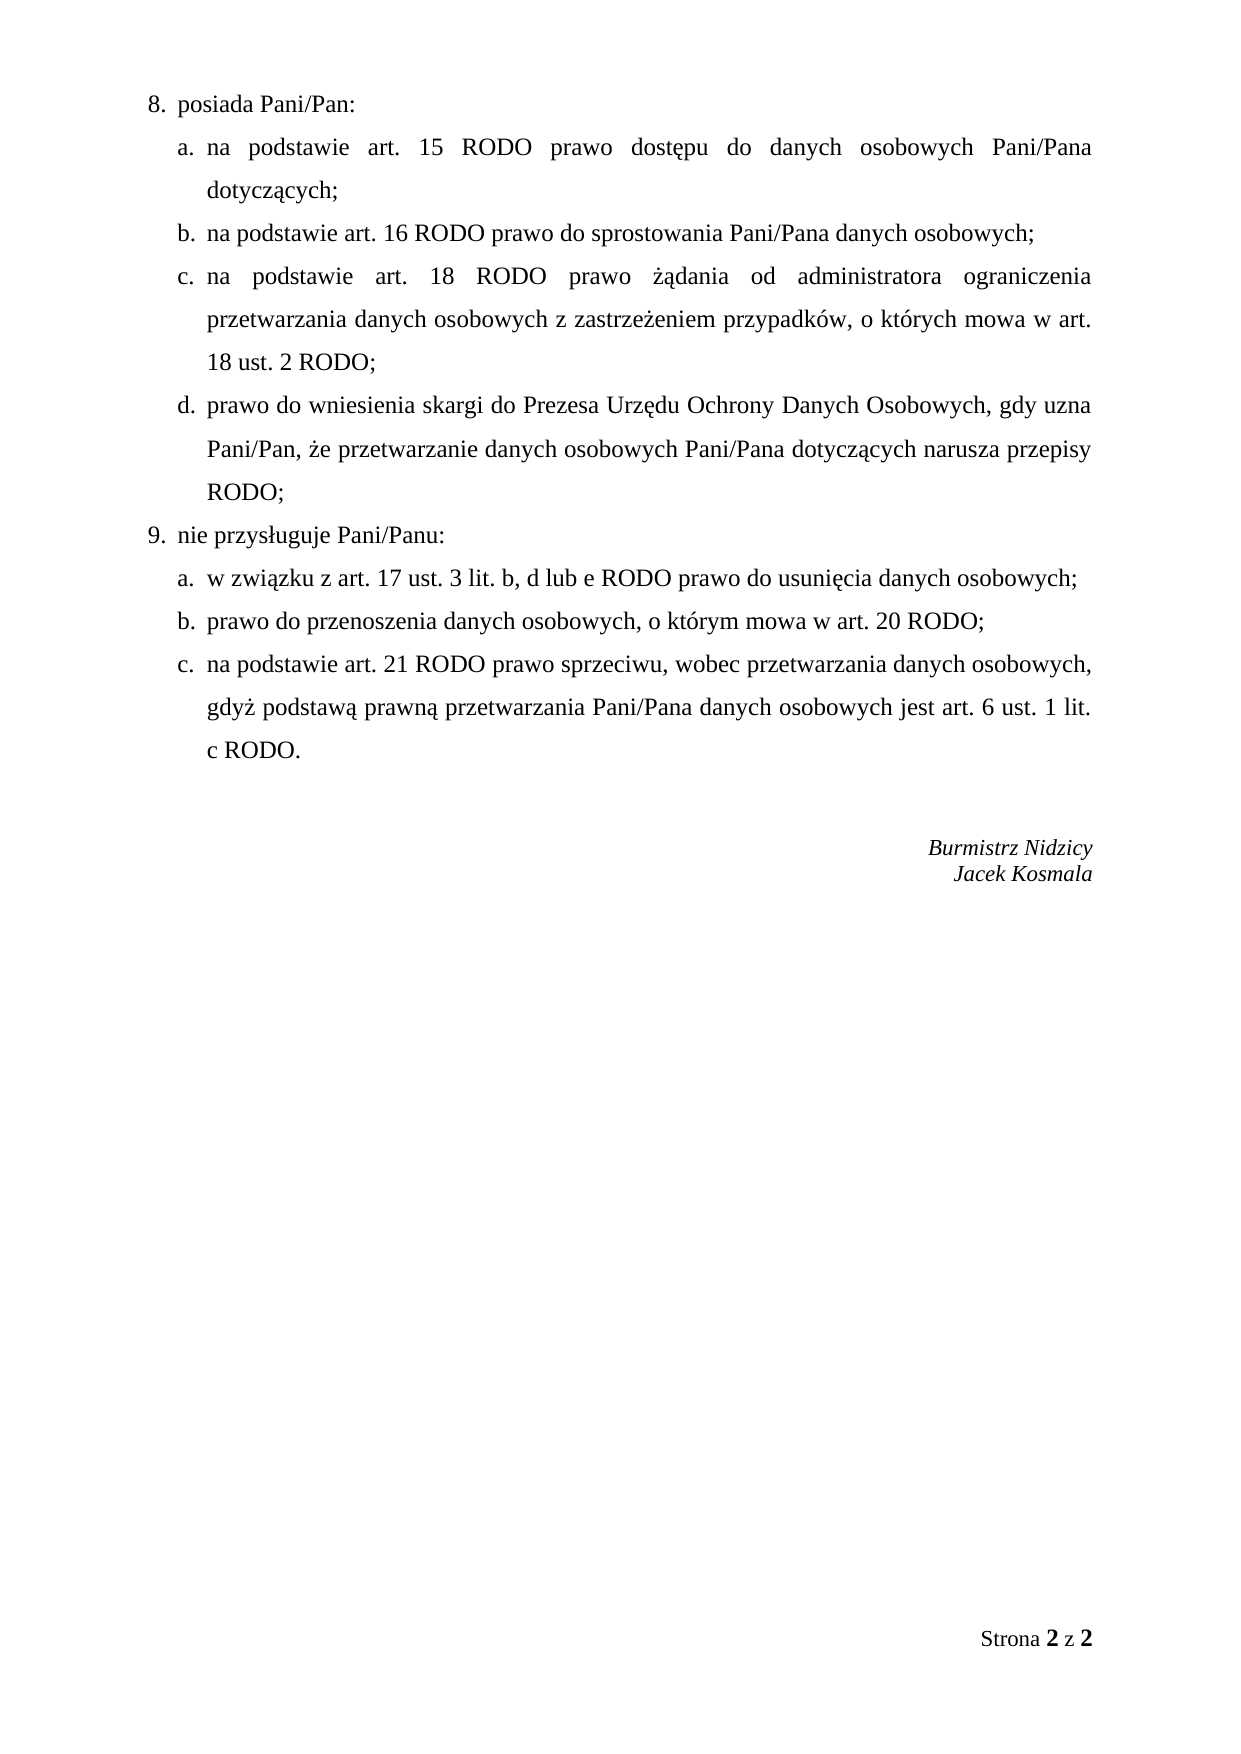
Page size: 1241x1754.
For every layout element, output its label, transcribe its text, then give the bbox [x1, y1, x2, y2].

list na podstawie art. 21 RODO prawo sprzeciwu, wobec przetwarzania danych osobowych, gdyż podstawą prawną przetwarzania Pani/Pana danych osobowych jest art. 6 ust. 1 lit. c RODO. [177, 649, 1093, 764]
list w związku z art. 17 ust. 3 lit. b, d lub e RODO prawo do usunięcia danych osobowych; [177, 563, 1093, 592]
list na podstawie art. 18 RODO prawo żądania od administratora ograniczenia przetwarzania danych osobowych z zastrzeżeniem przypadków, o których mowa w art. 18 ust. 2 RODO; [177, 261, 1093, 376]
list prawo do przenoszenia danych osobowych, o którym mowa w art. 20 RODO; [177, 606, 1093, 635]
list na podstawie art. 16 RODO prawo do sprostowania Pani/Pana danych osobowych; [177, 218, 1093, 247]
list na podstawie art. 15 RODO prawo dostępu do danych osobowych Pani/Pana dotyczących; [177, 132, 1093, 204]
list posiada Pani/Pan: [148, 89, 1093, 117]
text Jacek Kosmala [148, 860, 1093, 886]
text Burmistrz Nidzicy [148, 834, 1093, 860]
list nie przysługuje Pani/Panu: [148, 520, 1093, 549]
list prawo do wniesienia skargi do Prezesa Urzędu Ochrony Danych Osobowych, gdy uzna Pani/Pan, że przetwarzanie danych osobowych Pani/Pana dotyczących narusza przepisy RODO; [177, 391, 1093, 506]
